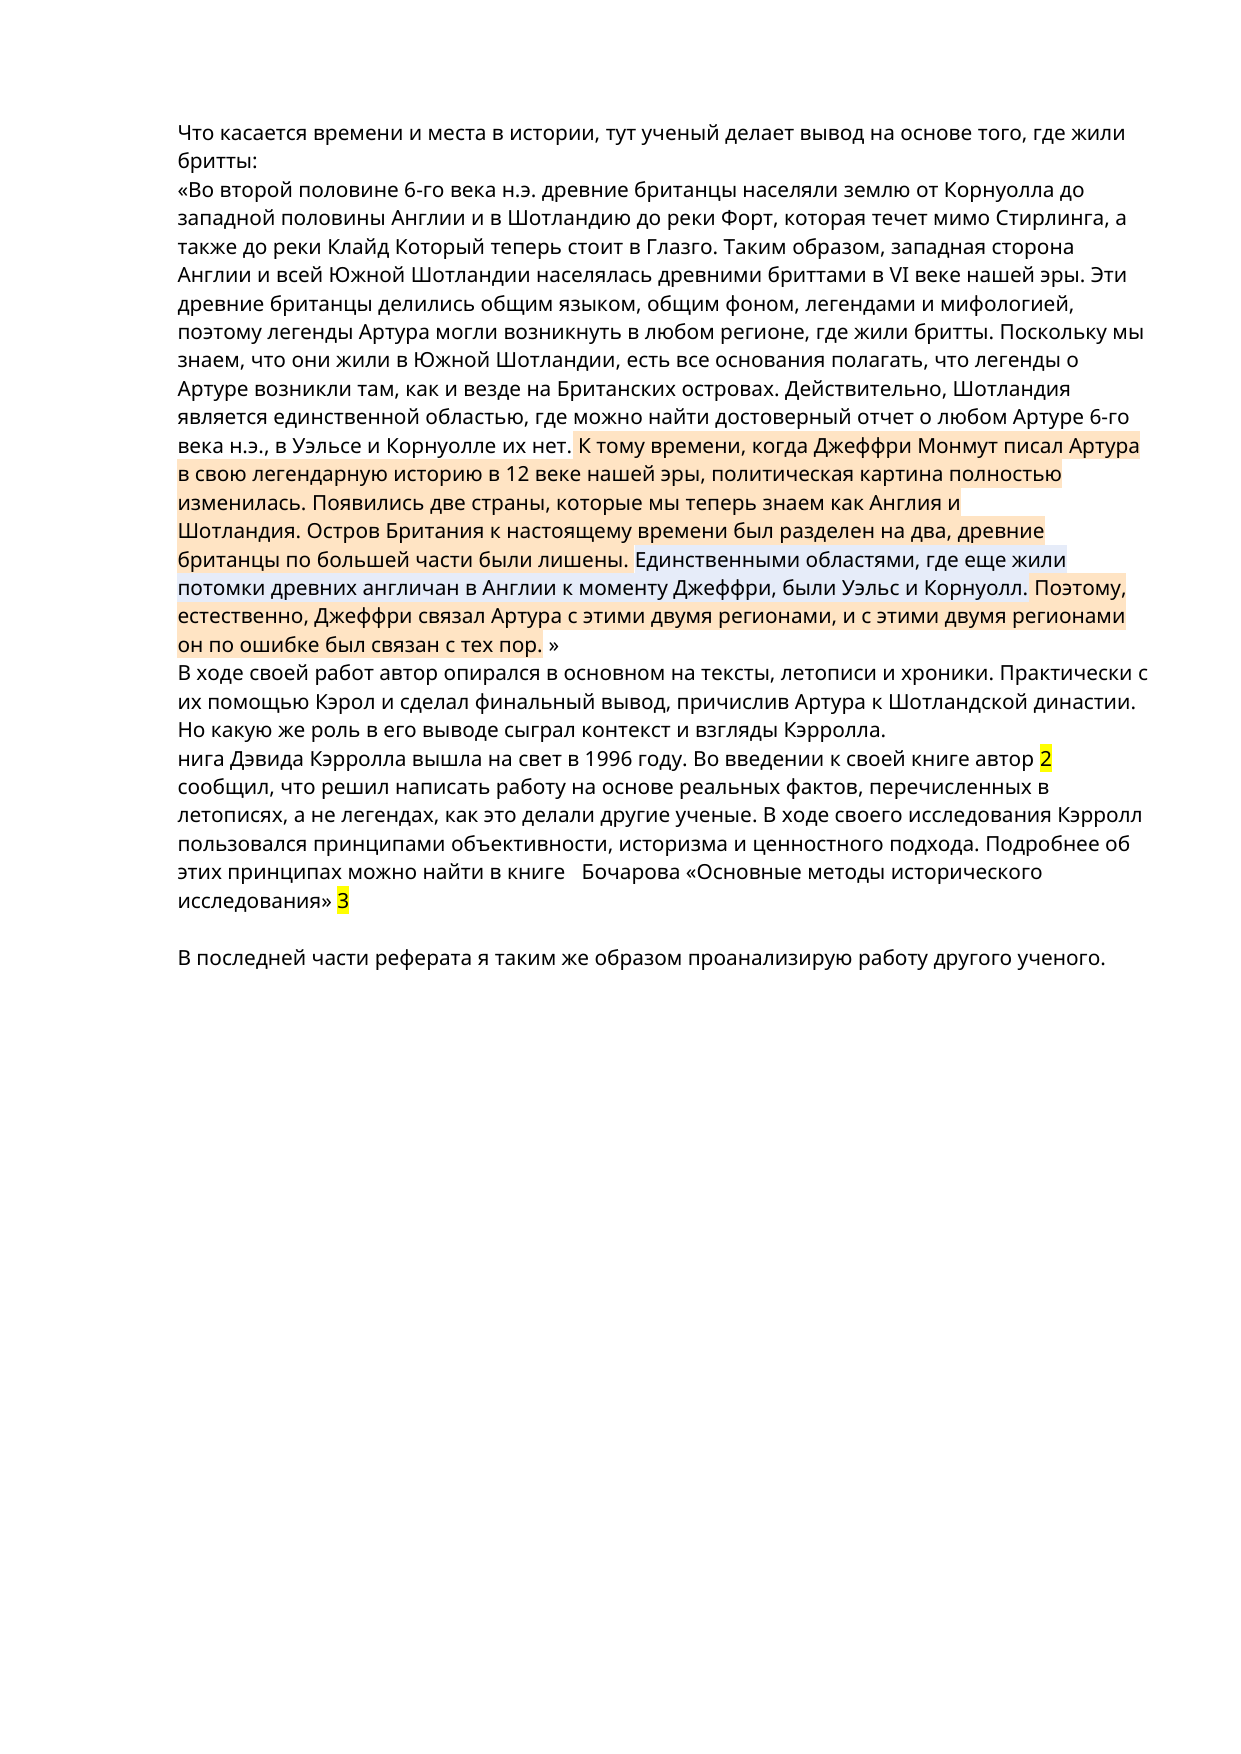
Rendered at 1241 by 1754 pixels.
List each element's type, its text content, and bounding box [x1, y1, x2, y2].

text В последней части реферата я таким же образом проанализирую работу другого ученого. [177, 943, 1152, 971]
text Но какую же роль в его выводе сыграл контекст и взгляды Кэрролла. [177, 715, 1152, 744]
text нига Дэвида Кэрролла вышла на свет в 1996 году. Во введении к своей книге автор 2 сообщил, что решил написать работу на основе реальных фактов, перечисленных в летописях, а не легендах, как это делали другие ученые. В ходе своего исследования Кэрролл пользовался принципами объективности, историзма и ценностного подхода. Подробнее об этих принципах можно найти в книге Бочарова «Основные методы исторического исследования» 3 [177, 744, 1152, 914]
text «Во второй половине 6-го века н.э. древние британцы населяли землю от Корнуолла до западной половины Англии и в Шотландию до реки Форт, которая течет мимо Стирлинга, а также до реки Клайд Который теперь стоит в Глазго. Таким образом, западная сторона Англии и всей Южной Шотландии населялась древними бриттами в VI веке нашей эры. Эти древние британцы делились общим языком, общим фоном, легендами и мифологией, поэтому легенды Артура могли возникнуть в любом регионе, где жили бритты. Поскольку мы знаем, что они жили в Южной Шотландии, есть все основания полагать, что легенды о Артуре возникли там, как и везде на Британских островах. Действительно, Шотландия является единственной областью, где можно найти достоверный отчет о любом Артуре 6-го века н.э., в Уэльсе и Корнуолле их нет. К тому времени, когда Джеффри Монмут писал Артура в свою легендарную историю в 12 веке нашей эры, политическая картина полностью изменилась. Появились две страны, которые мы теперь знаем как Англия и Шотландия. Остров Британия к настоящему времени был разделен на два, древние британцы по большей части были лишены. Единственными областями, где еще жили потомки древних англичан в Англии к моменту Джеффри, были Уэльс и Корнуолл. Поэтому, естественно, Джеффри связал Артура с этими двумя регионами, и с этими двумя регионами он по ошибке был связан с тех пор. » [177, 175, 1152, 658]
text В ходе своей работ автор опирался в основном на тексты, летописи и хроники. Практически с их помощью Кэрол и сделал финальный вывод, причислив Артура к Шотландской династии. [177, 658, 1152, 715]
text Что касается времени и места в истории, тут ученый делает вывод на основе того, где жили бритты: [177, 118, 1152, 175]
